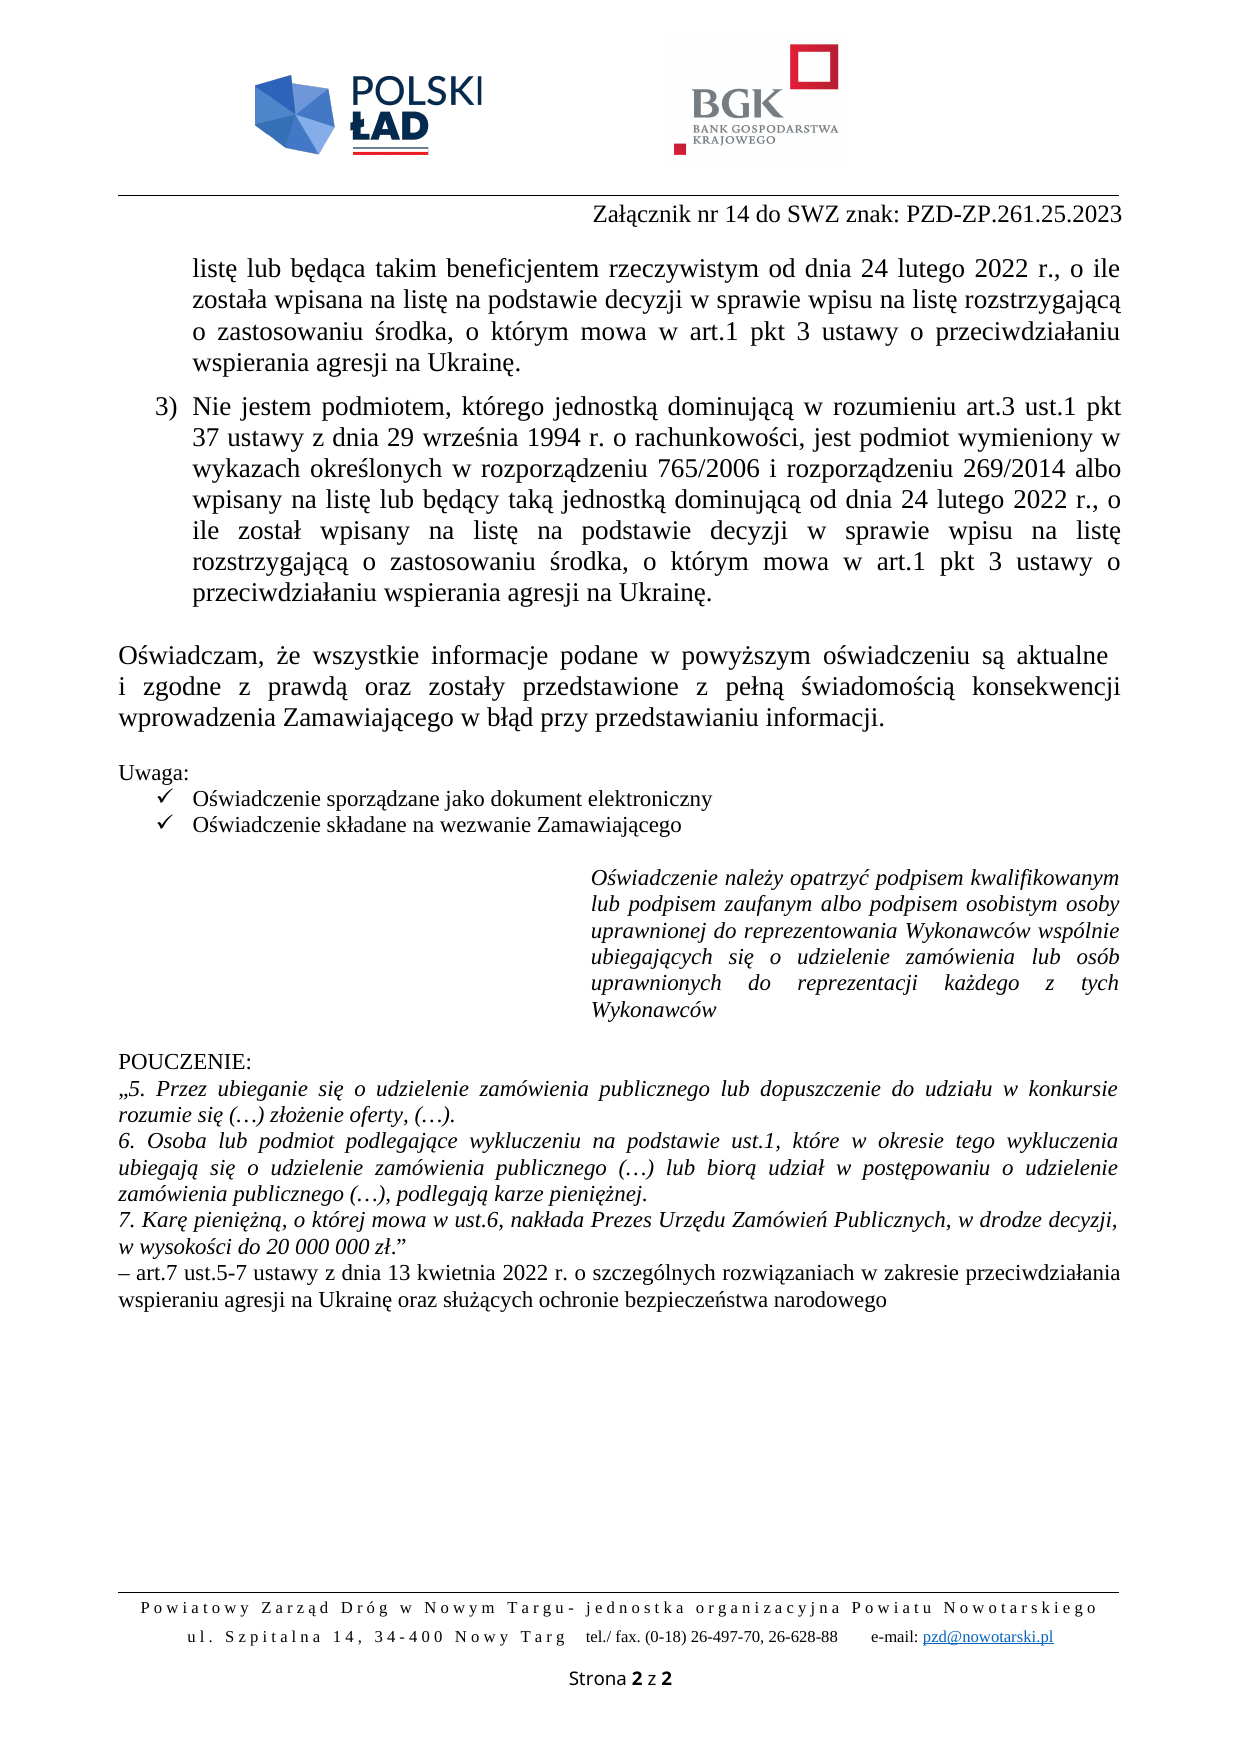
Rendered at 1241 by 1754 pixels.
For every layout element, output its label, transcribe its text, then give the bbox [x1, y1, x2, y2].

picture [255, 75, 482, 155]
text Oświadczenie należy opatrzyć podpisem kwalifikowanym lub podpisem zaufanym albo podpisem osobistym osoby uprawnionej do reprezentowania Wykonawców wspólnie ubiegających się o udzielenie zamówienia lub osób uprawnionych do reprezentacji każdego z tych Wykonawców [591, 864, 1122, 1022]
list Nie jestem podmiotem, którego jednostką dominującą w rozumieniu art.3 ust.1 pkt 37 ustawy z dnia 29 września 1994 r. o rachunkowości, jest podmiot wymieniony w wykazach określonych w rozporządzeniu 765/2006 i rozporządzeniu 269/2014 albo wpisany na listę lub będący taką jednostką dominującą od dnia 24 lutego 2022 r., o ile został wpisany na listę na podstawie decyzji w sprawie wpisu na listę rozstrzygającą o zastosowaniu środka, o którym mowa w art.1 pkt 3 ustawy o przeciwdziałaniu wspierania agresji na Ukrainę. [155, 389, 1122, 608]
text 6. Osoba lub podmiot podlegające wykluczeniu na podstawie ust.1, które w okresie tego wykluczenia ubiegają się o udzielenie zamówienia publicznego (…) lub biorą udział w postępowaniu o udzielenie zamówienia publicznego (…), podlegają karze pieniężnej. [118, 1127, 1122, 1207]
text „5. Przez ubieganie się o udzielenie zamówienia publicznego lub dopuszczenie do udziału w konkursie rozumie się (…) złożenie oferty, (…). [118, 1075, 1122, 1127]
text Uwaga: [118, 758, 1122, 785]
list Oświadczenie składane na wezwanie Zamawiającego [155, 811, 1122, 838]
text 7. Karę pieniężną, o której mowa w ust.6, nakłada Prezes Urzędu Zamówień Publicznych, w drodze decyzji, w wysokości do 20 000 000 zł.” [118, 1207, 1122, 1259]
text POUCZENIE: [118, 1048, 1122, 1075]
text Oświadczam, że wszystkie informacje podane w powyższym oświadczeniu są aktualne i zgodne z prawdą oraz zostały przedstawione z pełną świadomością konsekwencji wprowadzenia Zamawiającego w błąd przy przedstawianiu informacji. [118, 639, 1122, 732]
text – art.7 ust.5-7 ustawy z dnia 13 kwietnia 2022 r. o szczególnych rozwiązaniach w zakresie przeciwdziałania wspieraniu agresji na Ukrainę oraz służących ochronie bezpieczeństwa narodowego [118, 1259, 1122, 1312]
picture [662, 33, 850, 166]
list Oświadczenie sporządzane jako dokument elektroniczny [155, 785, 1122, 811]
